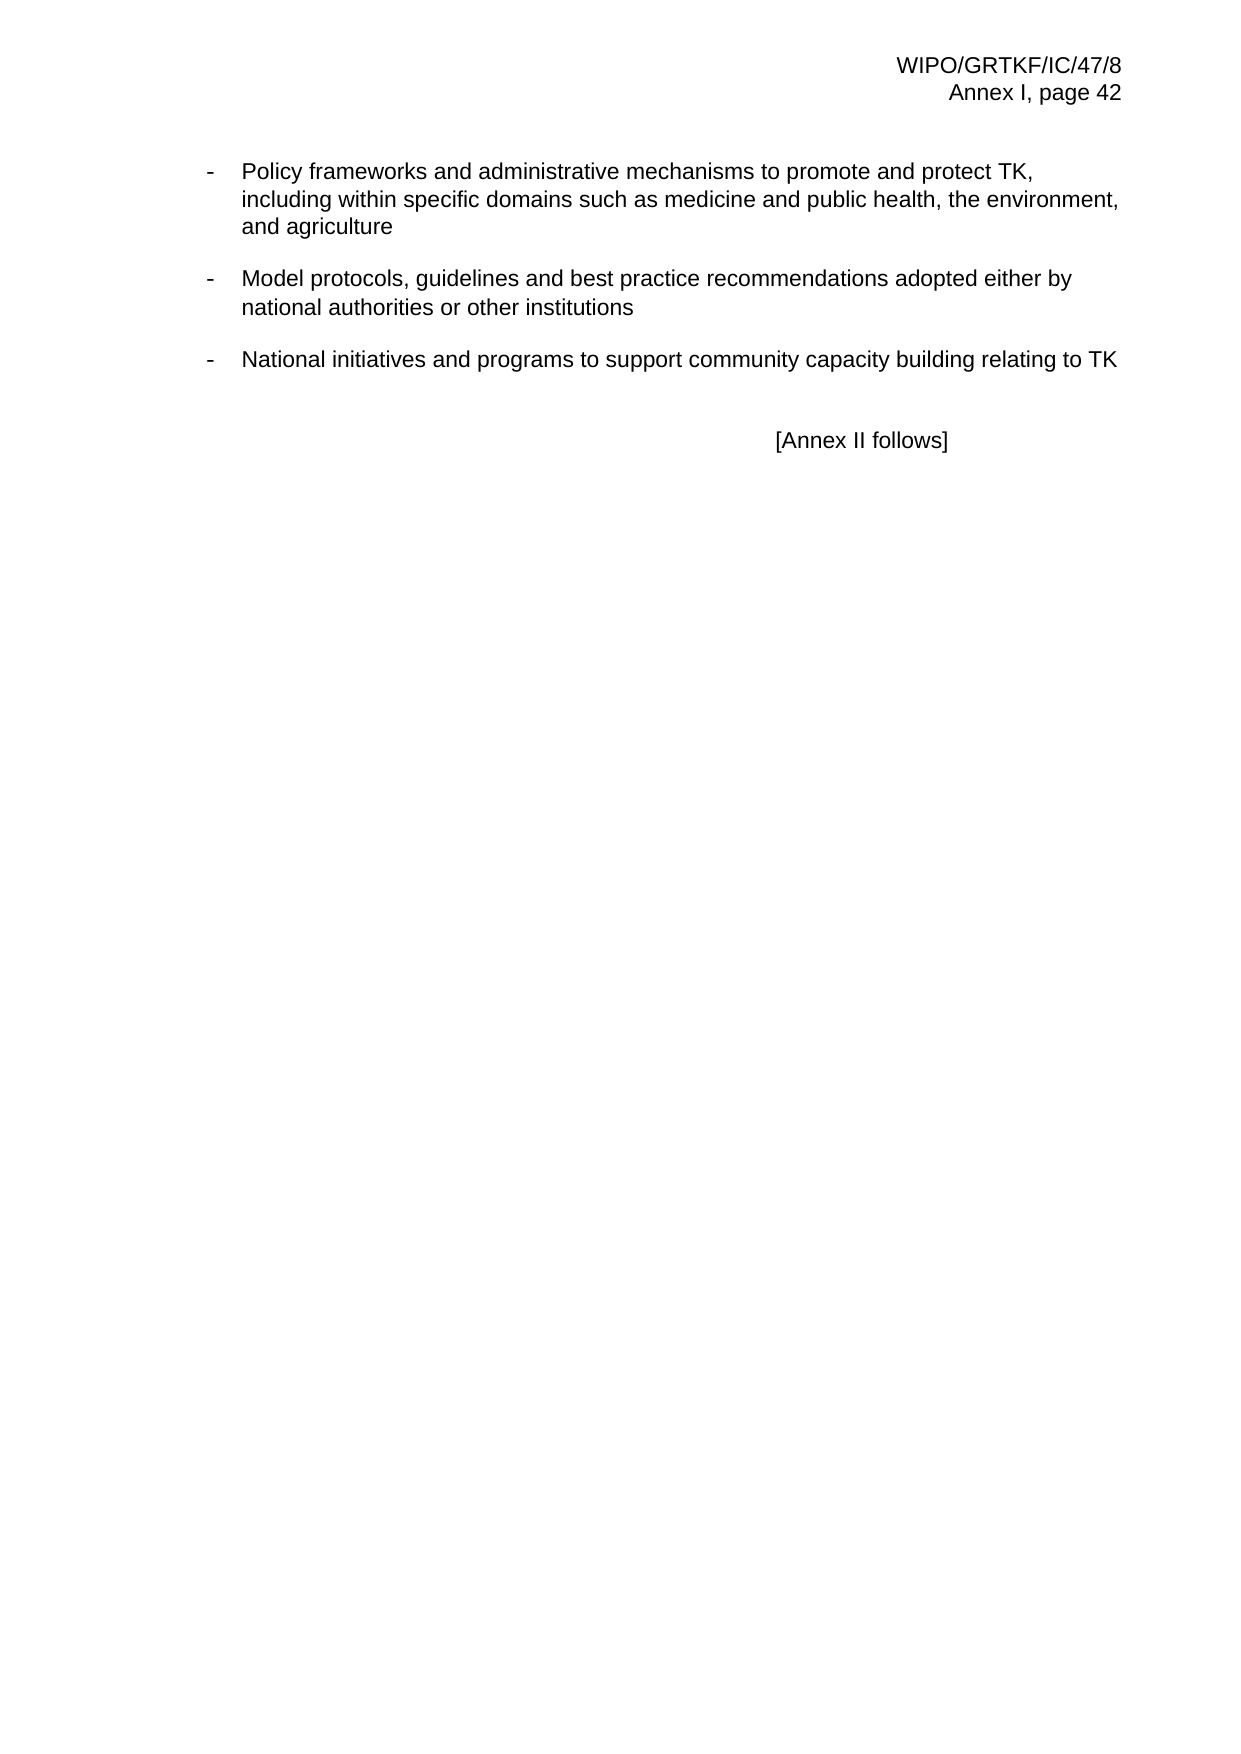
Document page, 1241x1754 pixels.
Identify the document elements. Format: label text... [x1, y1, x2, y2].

list National initiatives and programs to support community capacity building relating to TK [203, 346, 1122, 375]
text [Annex II follows] [775, 427, 1122, 454]
list Policy frameworks and administrative mechanisms to promote and protect TK, including within specific domains such as medicine and public health, the environment, and agriculture [203, 158, 1122, 239]
list Model protocols, guidelines and best practice recommendations adopted either by national authorities or other institutions [203, 265, 1122, 320]
